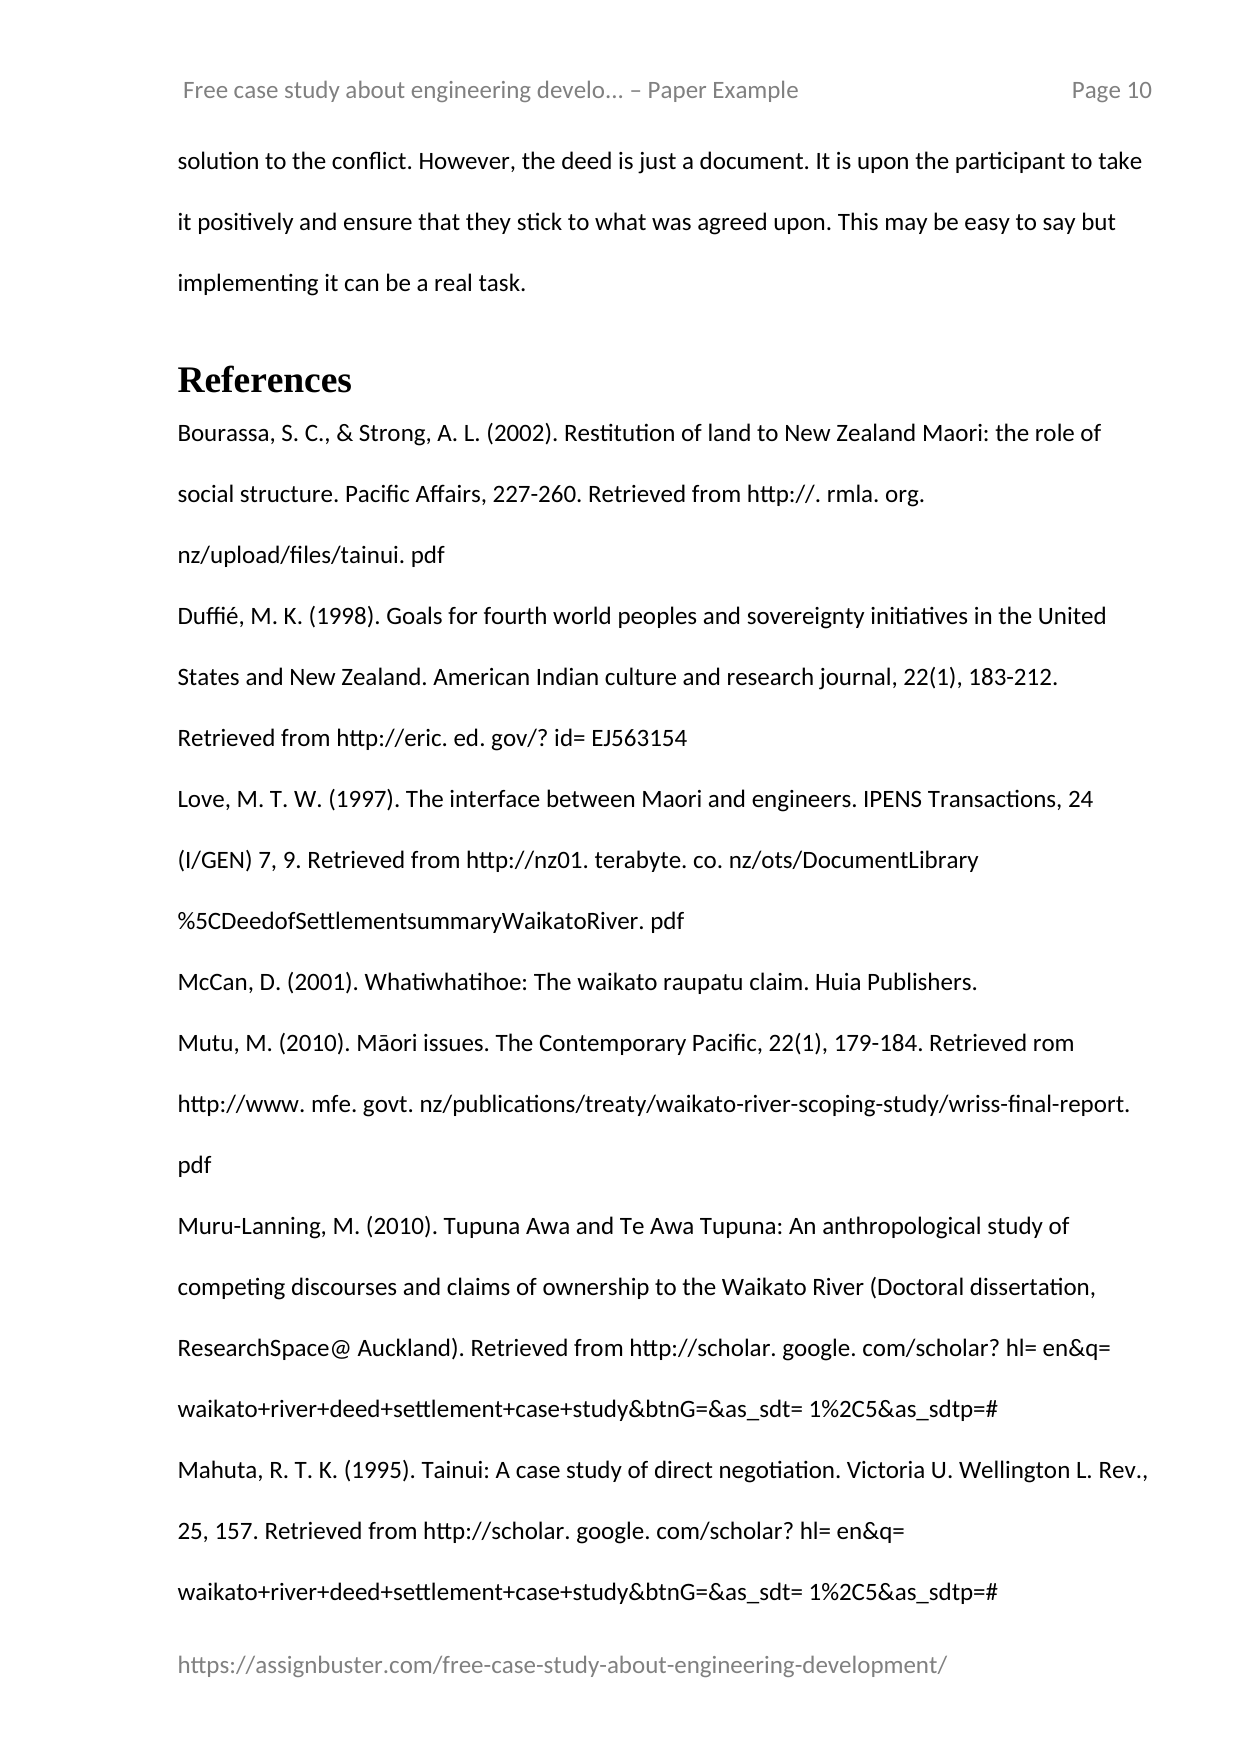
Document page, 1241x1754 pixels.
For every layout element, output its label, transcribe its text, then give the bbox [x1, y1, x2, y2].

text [177, 145, 1152, 298]
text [177, 417, 1152, 1607]
subtitle References [177, 358, 1152, 401]
